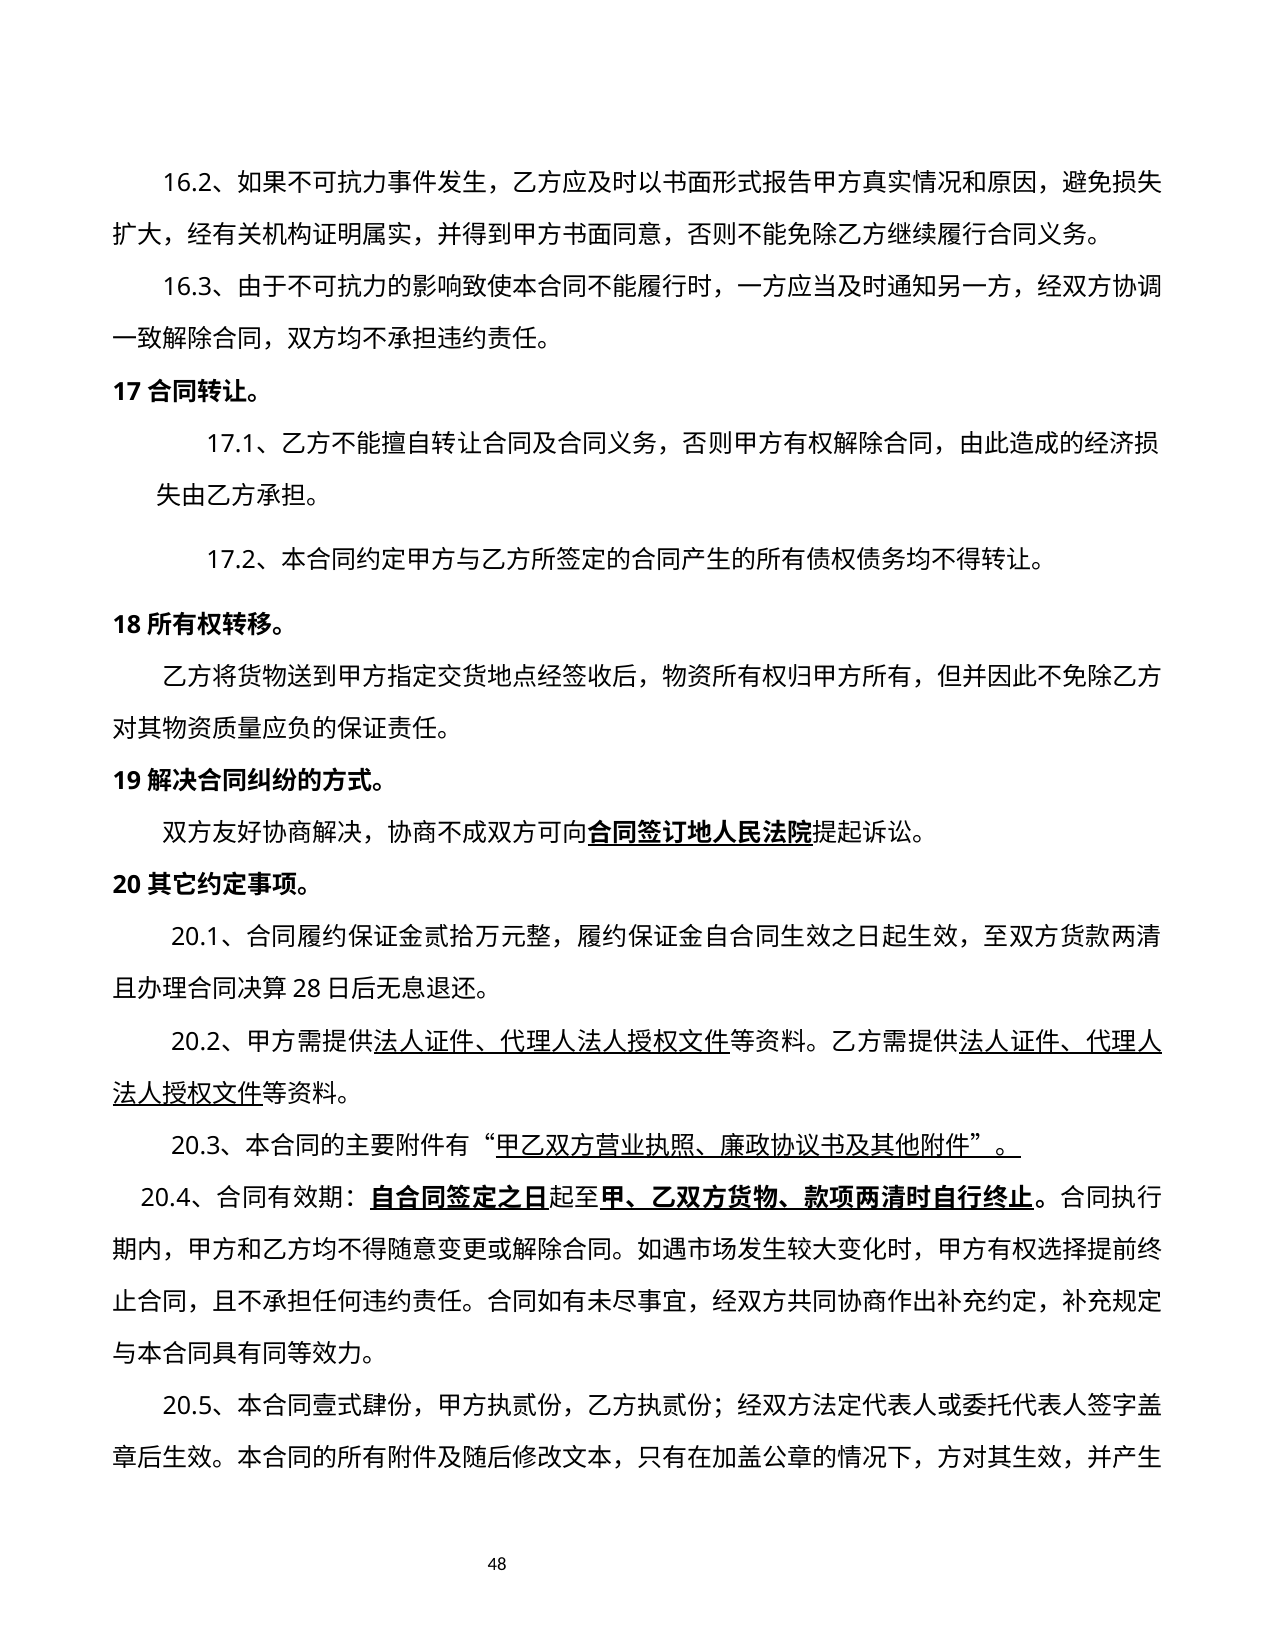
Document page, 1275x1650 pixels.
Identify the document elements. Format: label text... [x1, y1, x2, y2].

text 19 解决合同纠纷的方式。 [112, 748, 1162, 800]
text 20.3、本合同的主要附件有“甲乙双方营业执照、廉政协议书及其他附件”。 [112, 1112, 1162, 1164]
text 17 合同转让。 [112, 358, 1162, 410]
text 20 其它约定事项。 [112, 852, 1162, 904]
text 20.2、甲方需提供法人证件、代理人法人授权文件等资料。乙方需提供法人证件、代理人法人授权文件等资料。 [112, 1008, 1162, 1112]
text 双方友好协商解决，协商不成双方可向合同签订地人民法院提起诉讼。 [112, 800, 1162, 852]
text 18 所有权转移。 [112, 592, 1162, 644]
text 17.2、本合同约定甲方与乙方所签定的合同产生的所有债权债务均不得转让。 [156, 527, 1162, 579]
text 16.2、如果不可抗力事件发生，乙方应及时以书面形式报告甲方真实情况和原因，避免损失扩大，经有关机构证明属实，并得到甲方书面同意，否则不能免除乙方继续履行合同义务。 [112, 150, 1162, 254]
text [112, 1373, 1162, 1477]
text 17.1、乙方不能擅自转让合同及合同义务，否则甲方有权解除合同，由此造成的经济损失由乙方承担。 [156, 410, 1162, 514]
text 乙方将货物送到甲方指定交货地点经签收后，物资所有权归甲方所有，但并因此不免除乙方对其物资质量应负的保证责任。 [112, 644, 1162, 748]
text 16.3、由于不可抗力的影响致使本合同不能履行时，一方应当及时通知另一方，经双方协调一致解除合同，双方均不承担违约责任。 [112, 254, 1162, 358]
text 20.4、合同有效期：自合同签定之日起至甲、乙双方货物、款项两清时自行终止。合同执行期内，甲方和乙方均不得随意变更或解除合同。如遇市场发生较大变化时，甲方有权选择提前终止合同，且不承担任何违约责任。合同如有未尽事宜，经双方共同协商作出补充约定，补充规定与本合同具有同等效力。 [112, 1164, 1162, 1373]
text 20.1、合同履约保证金贰拾万元整，履约保证金自合同生效之日起生效，至双方货款两清且办理合同决算28日后无息退还。 [112, 904, 1162, 1008]
